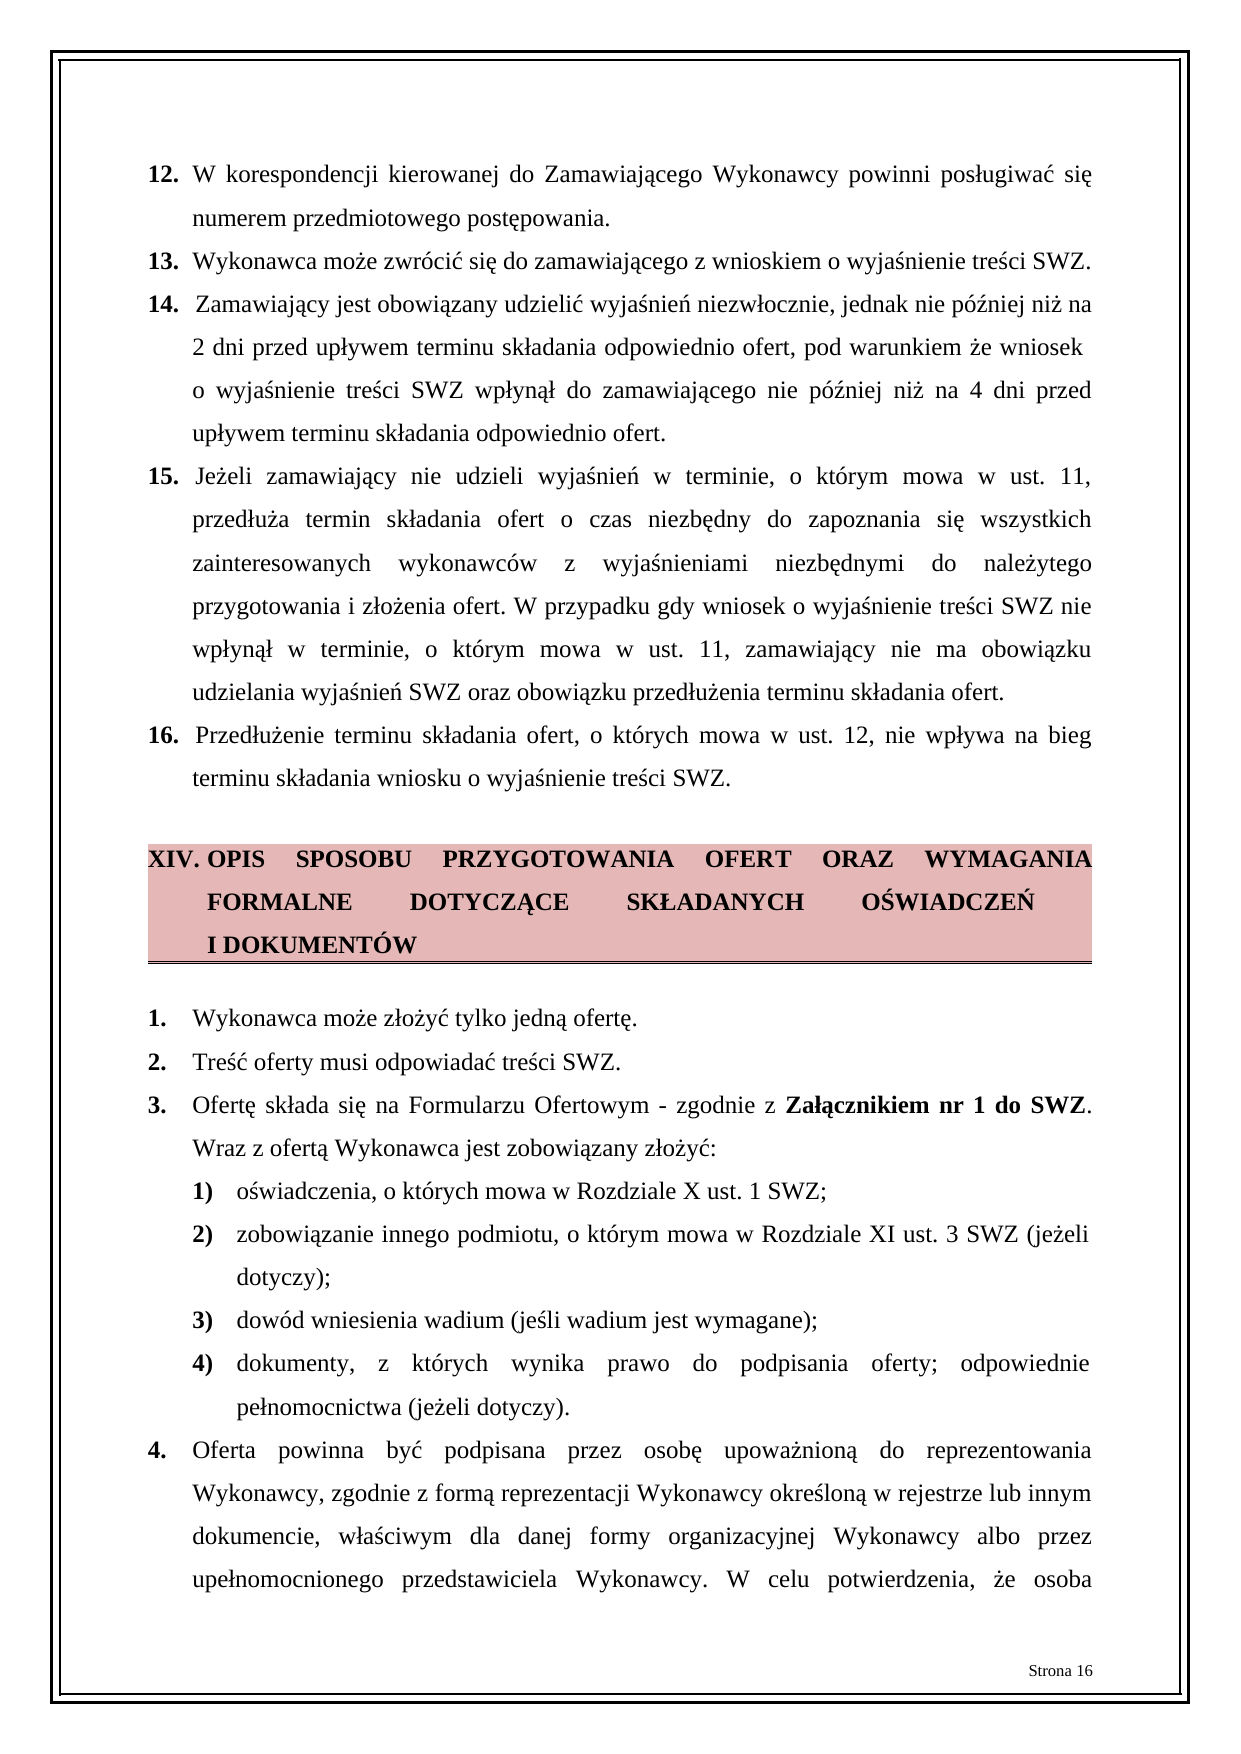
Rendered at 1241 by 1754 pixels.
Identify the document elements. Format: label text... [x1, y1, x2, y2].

text 13. Wykonawca może zwrócić się do zamawiającego z wnioskiem o wyjaśnienie treści SWZ. [148, 246, 1092, 274]
text 15. Jeżeli zamawiający nie udzieli wyjaśnień w terminie, o którym mowa w ust. 11, przedłuża termin składania ofert o czas niezbędny do zapoznania się wszystkich zainteresowanych wykonawców z wyjaśnieniami niezbędnymi do należytego przygotowania i złożenia ofert. W przypadku gdy wniosek o wyjaśnienie treści SWZ nie wpłynął w terminie, o którym mowa w ust. 11, zamawiający nie ma obowiązku udzielania wyjaśnień SWZ oraz obowiązku przedłużenia terminu składania ofert. [148, 461, 1092, 706]
text 4) dokumenty, z których wynika prawo do podpisania oferty; odpowiednie pełnomocnictwa (jeżeli dotyczy). [192, 1348, 1090, 1420]
text 1) oświadczenia, o których mowa w Rozdziale X ust. 1 SWZ; [192, 1176, 1090, 1205]
text 1. Wykonawca może złożyć tylko jedną ofertę. [148, 1003, 1092, 1032]
text 3) dowód wniesienia wadium (jeśli wadium jest wymagane); [192, 1305, 1090, 1334]
text 14. Zamawiający jest obowiązany udzielić wyjaśnień niezwłocznie, jednak nie później niż na 2 dni przed upływem terminu składania odpowiednio ofert, pod warunkiem że wniosek o wyjaśnienie treści SWZ wpłynął do zamawiającego nie później niż na 4 dni przed upływem terminu składania odpowiednio ofert. [148, 289, 1092, 447]
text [148, 1435, 1092, 1593]
text 2. Treść oferty musi odpowiadać treści SWZ. [148, 1047, 1092, 1075]
text 12. W korespondencji kierowanej do Zamawiającego Wykonawcy powinni posługiwać się numerem przedmiotowego postępowania. [148, 159, 1092, 231]
text 3. Ofertę składa się na Formularzu Ofertowym - zgodnie z Załącznikiem nr 1 do SWZ. Wraz z ofertą Wykonawca jest zobowiązany złożyć: [148, 1090, 1092, 1162]
text 16. Przedłużenie terminu składania ofert, o których mowa w ust. 12, nie wpływa na bieg terminu składania wniosku o wyjaśnienie treści SWZ. [148, 720, 1092, 792]
text XIV. OPIS SPOSOBU PRZYGOTOWANIA OFERT ORAZ WYMAGANIA FORMALNE DOTYCZĄCE SKŁADANYCH OŚWIADCZEŃ I DOKUMENTÓW [148, 844, 1092, 961]
text 2) zobowiązanie innego podmiotu, o którym mowa w Rozdziale XI ust. 3 SWZ (jeżeli dotyczy); [192, 1219, 1090, 1291]
